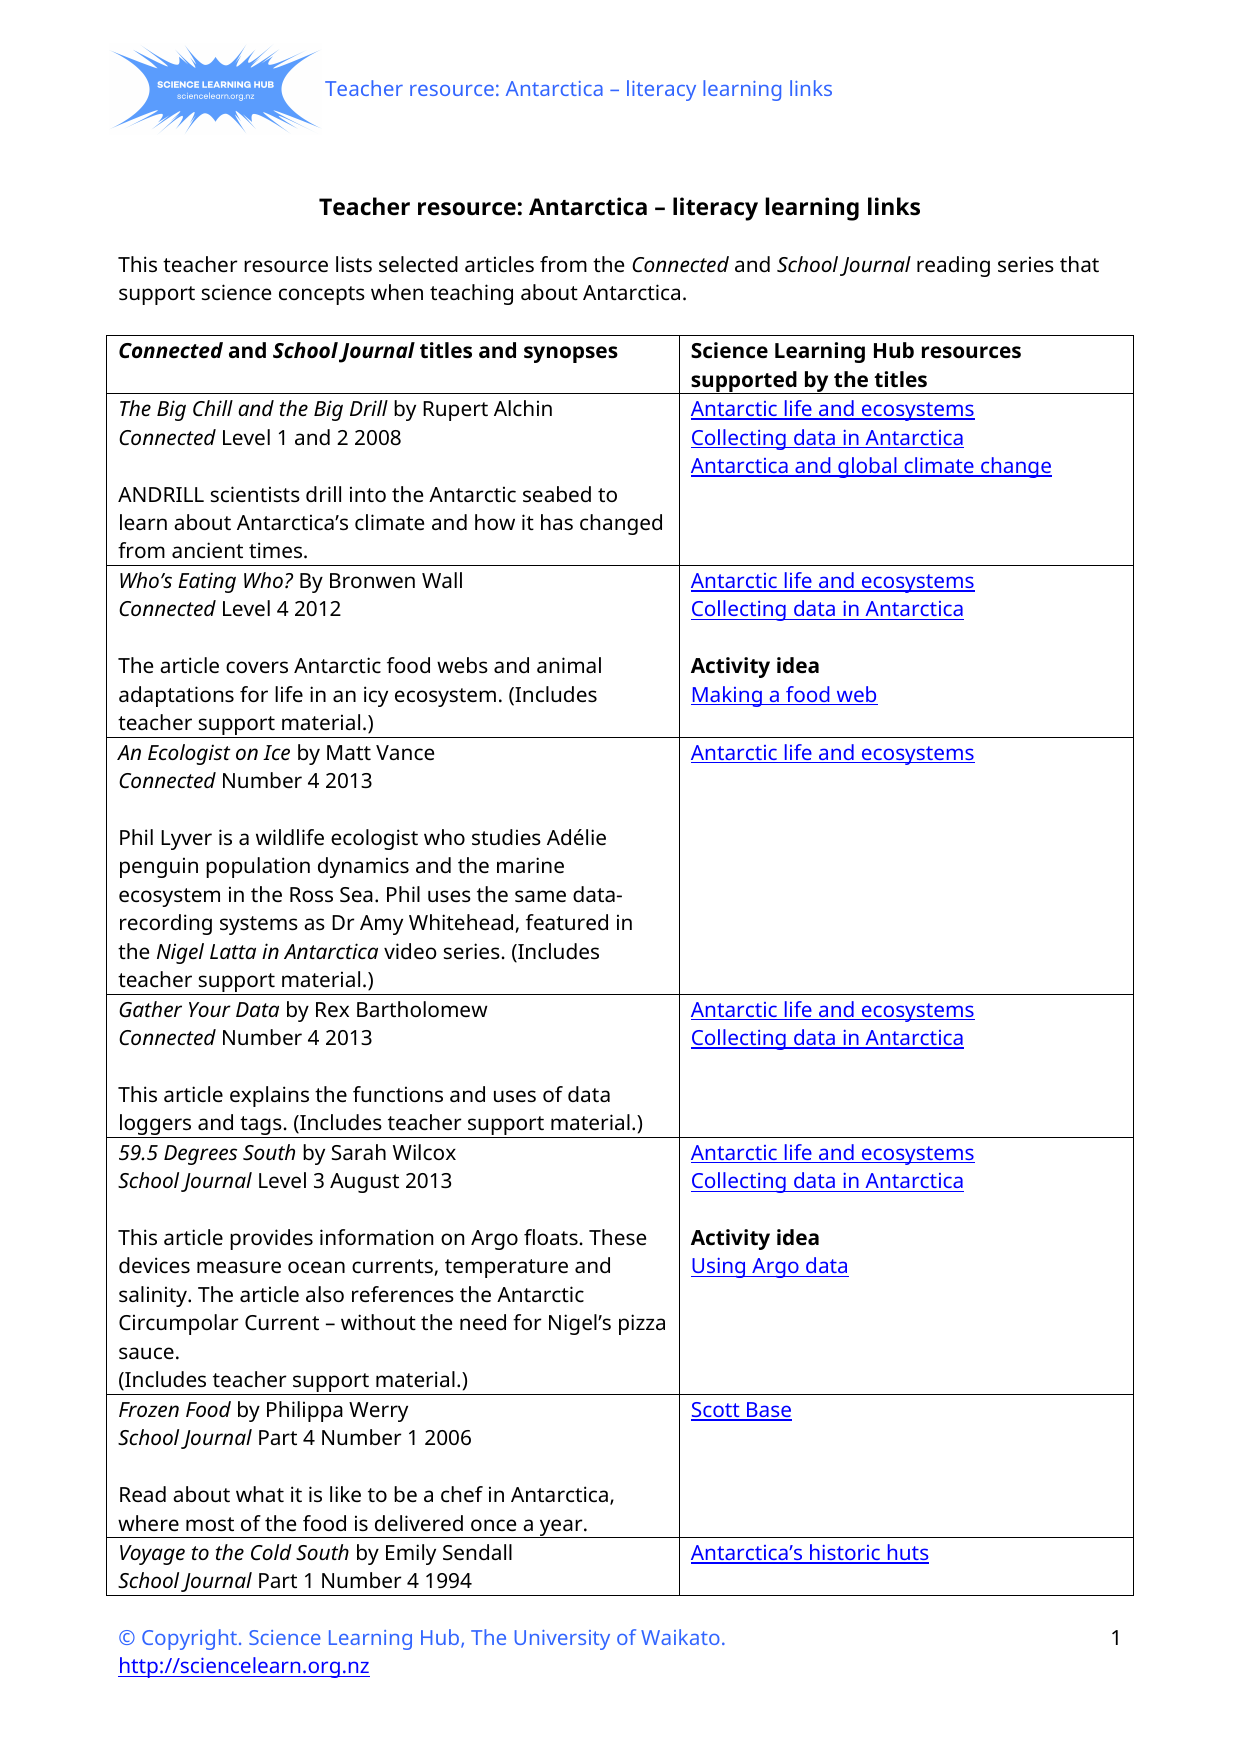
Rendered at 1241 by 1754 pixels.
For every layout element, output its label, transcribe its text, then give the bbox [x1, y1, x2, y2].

table_header Science Learning Hub resources supported by the titles [680, 336, 1133, 393]
table_cell Antarctic life and ecosystems Collecting data in Antarctica Activity idea Making a food web [680, 566, 1133, 737]
text This teacher resource lists selected articles from the Connected and School Journal reading series that support science concepts when teaching about Antarctica. [118, 250, 1122, 307]
table_cell Who’s Eating Who? By Bronwen Wall Connected Level 4 2012 The article covers Antarctic food webs and animal adaptations for life in an icy ecosystem. (Includes teacher support material.) [107, 566, 679, 737]
table_cell Antarctic life and ecosystems Collecting data in Antarctica Activity idea Using Argo data [680, 1138, 1133, 1394]
table_cell Antarctic life and ecosystems [680, 738, 1133, 994]
table_cell The Big Chill and the Big Drill by Rupert Alchin Connected Level 1 and 2 2008 ANDRILL scientists drill into the Antarctic seabed to learn about Antarctica’s climate and how it has changed from ancient times. [107, 394, 679, 565]
table_cell Antarctic life and ecosystems Collecting data in Antarctica [680, 995, 1133, 1137]
table_cell Frozen Food by Philippa Werry School Journal Part 4 Number 1 2006 Read about what it is like to be a chef in Antarctica, where most of the food is delivered once a year. [107, 1395, 679, 1537]
table_cell Scott Base [680, 1395, 1133, 1537]
table_cell An Ecologist on Ice by Matt Vance Connected Number 4 2013 Phil Lyver is a wildlife ecologist who studies Adélie penguin population dynamics and the marine ecosystem in the Ross Sea. Phil uses the same data-recording systems as Dr Amy Whitehead, featured in the Nigel Latta in Antarctica video series. (Includes teacher support material.) [107, 738, 679, 994]
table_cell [107, 1538, 679, 1595]
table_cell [680, 1538, 1133, 1595]
table_cell Antarctic life and ecosystems Collecting data in Antarctica Antarctica and global climate change [680, 394, 1133, 565]
text Teacher resource: Antarctica – literacy learning links [118, 190, 1122, 222]
table_header Connected and School Journal titles and synopses [107, 336, 679, 393]
table_cell 59.5 Degrees South by Sarah Wilcox School Journal Level 3 August 2013 This article provides information on Argo floats. These devices measure ocean currents, temperature and salinity. The article also references the Antarctic Circumpolar Current – without the need for Nigel’s pizza sauce. (Includes teacher support material.) [107, 1138, 679, 1394]
picture [109, 43, 322, 135]
table_cell Gather Your Data by Rex Bartholomew Connected Number 4 2013 This article explains the functions and uses of data loggers and tags. (Includes teacher support material.) [107, 995, 679, 1137]
